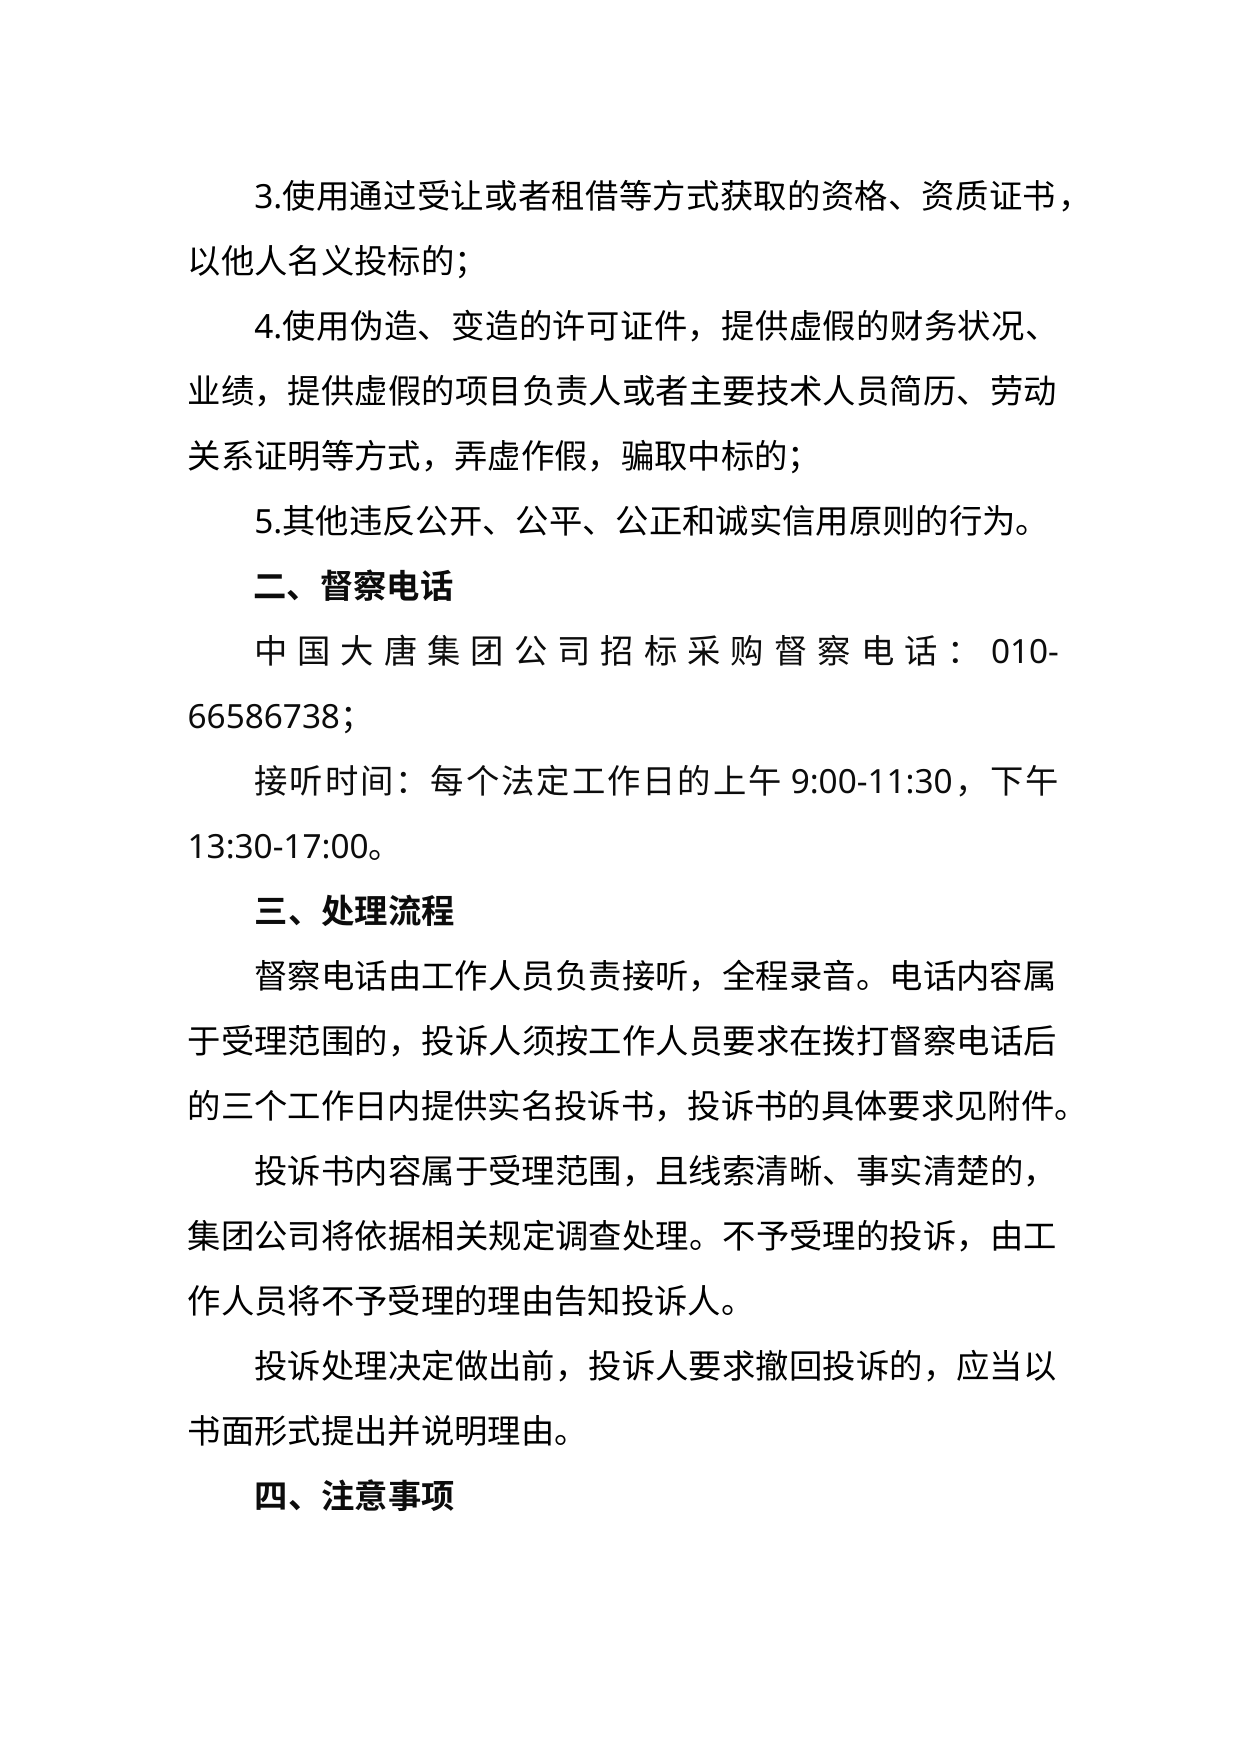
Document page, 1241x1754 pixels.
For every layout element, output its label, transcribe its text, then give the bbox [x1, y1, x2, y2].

text 3.使用通过受让或者租借等方式获取的资格、资质证书，以他人名义投标的； [187, 162, 1059, 292]
text 接听时间：每个法定工作日的上午9:00-11:30，下午13:30-17:00。 [187, 747, 1059, 877]
text 三、处理流程 [187, 877, 1059, 942]
list 投诉处理决定做出前，投诉人要求撤回投诉的，应当以书面形式提出并说明理由。 [187, 1332, 1059, 1462]
text 二、督察电话 [187, 552, 1059, 617]
text 中国大唐集团公司招标采购督察电话：010-66586738； [187, 617, 1059, 747]
text 5.其他违反公开、公平、公正和诚实信用原则的行为。 [187, 487, 1059, 552]
list 四、注意事项 [187, 1462, 1059, 1527]
text 4.使用伪造、变造的许可证件，提供虚假的财务状况、业绩，提供虚假的项目负责人或者主要技术人员简历、劳动关系证明等方式，弄虚作假，骗取中标的； [187, 292, 1059, 487]
list 投诉书内容属于受理范围，且线索清晰、事实清楚的，集团公司将依据相关规定调查处理。不予受理的投诉，由工作人员将不予受理的理由告知投诉人。 [187, 1137, 1059, 1332]
text 督察电话由工作人员负责接听，全程录音。电话内容属于受理范围的，投诉人须按工作人员要求在拨打督察电话后的三个工作日内提供实名投诉书，投诉书的具体要求见附件。 [187, 942, 1059, 1137]
